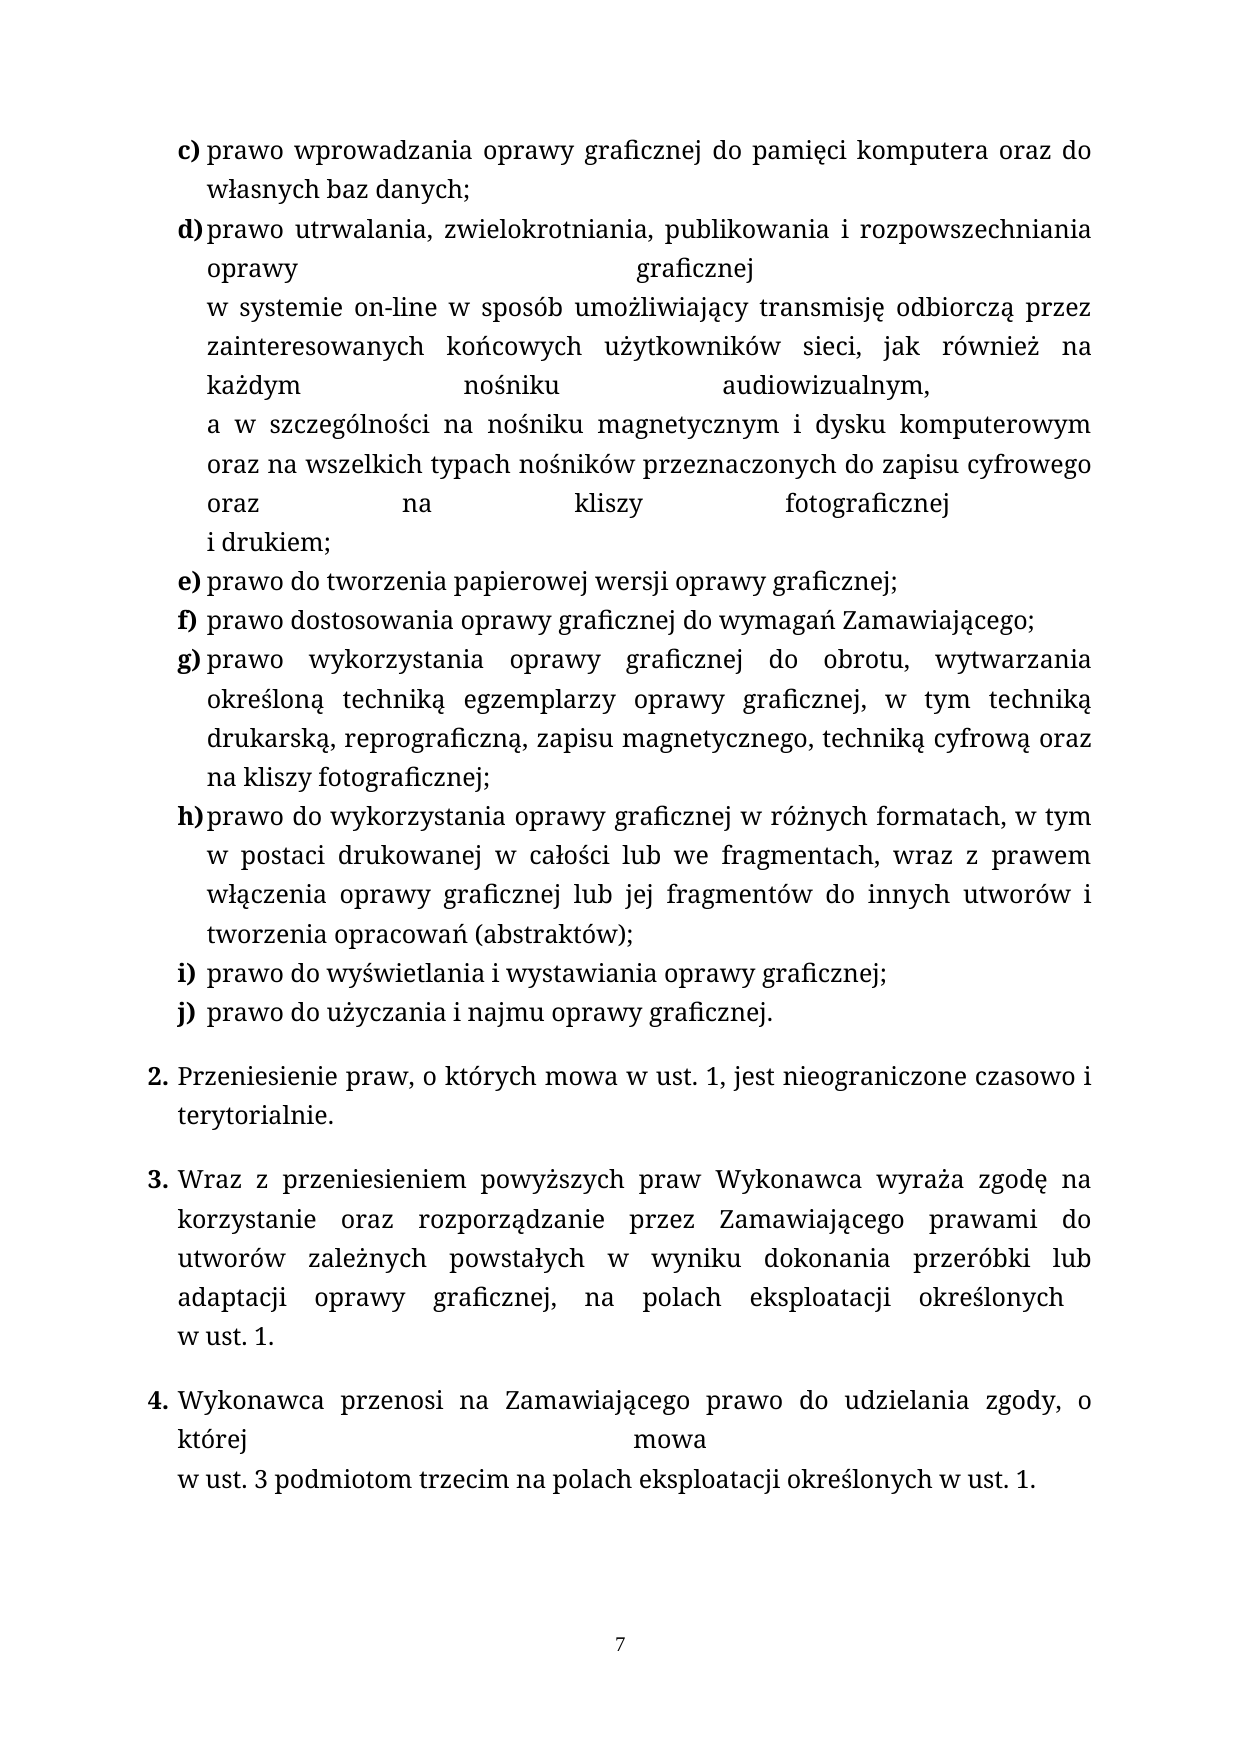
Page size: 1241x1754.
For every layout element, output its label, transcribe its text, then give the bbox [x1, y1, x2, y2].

list prawo do tworzenia papierowej wersji oprawy graficznej; [177, 564, 1093, 598]
list Wraz z przeniesieniem powyższych praw Wykonawca wyraża zgodę na korzystanie oraz rozporządzanie przez Zamawiającego prawami do utworów zależnych powstałych w wyniku dokonania przeróbki lub adaptacji oprawy graficznej, na polach eksploatacji określonych w ust. 1. [148, 1162, 1093, 1353]
list prawo do wykorzystania oprawy graficznej w różnych formatach, w tym w postaci drukowanej w całości lub we fragmentach, wraz z prawem włączenia oprawy graficznej lub jej fragmentów do innych utworów i tworzenia opracowań (abstraktów); [177, 799, 1093, 950]
list prawo utrwalania, zwielokrotniania, publikowania i rozpowszechniania oprawy graficznej w systemie on-line w sposób umożliwiający transmisję odbiorczą przez zainteresowanych końcowych użytkowników sieci, jak również na każdym nośniku audiowizualnym, a w szczególności na nośniku magnetycznym i dysku komputerowym oraz na wszelkich typach nośników przeznaczonych do zapisu cyfrowego oraz na kliszy fotograficznej i drukiem; [177, 211, 1093, 559]
list Przeniesienie praw, o których mowa w ust. 1, jest nieograniczone czasowo i terytorialnie. [148, 1059, 1093, 1132]
list prawo do użyczania i najmu oprawy graficznej. [177, 994, 1093, 1029]
list Wykonawca przenosi na Zamawiającego prawo do udzielania zgody, o której mowa w ust. 3 podmiotom trzecim na polach eksploatacji określonych w ust. 1. [148, 1383, 1093, 1495]
list prawo wykorzystania oprawy graficznej do obrotu, wytwarzania określoną techniką egzemplarzy oprawy graficznej, w tym techniką drukarską, reprograficzną, zapisu magnetycznego, techniką cyfrową oraz na kliszy fotograficznej; [177, 642, 1093, 794]
list prawo do wyświetlania i wystawiania oprawy graficznej; [177, 955, 1093, 989]
list prawo dostosowania oprawy graficznej do wymagań Zamawiającego; [177, 603, 1093, 637]
list prawo wprowadzania oprawy graficznej do pamięci komputera oraz do własnych baz danych; [177, 133, 1093, 206]
